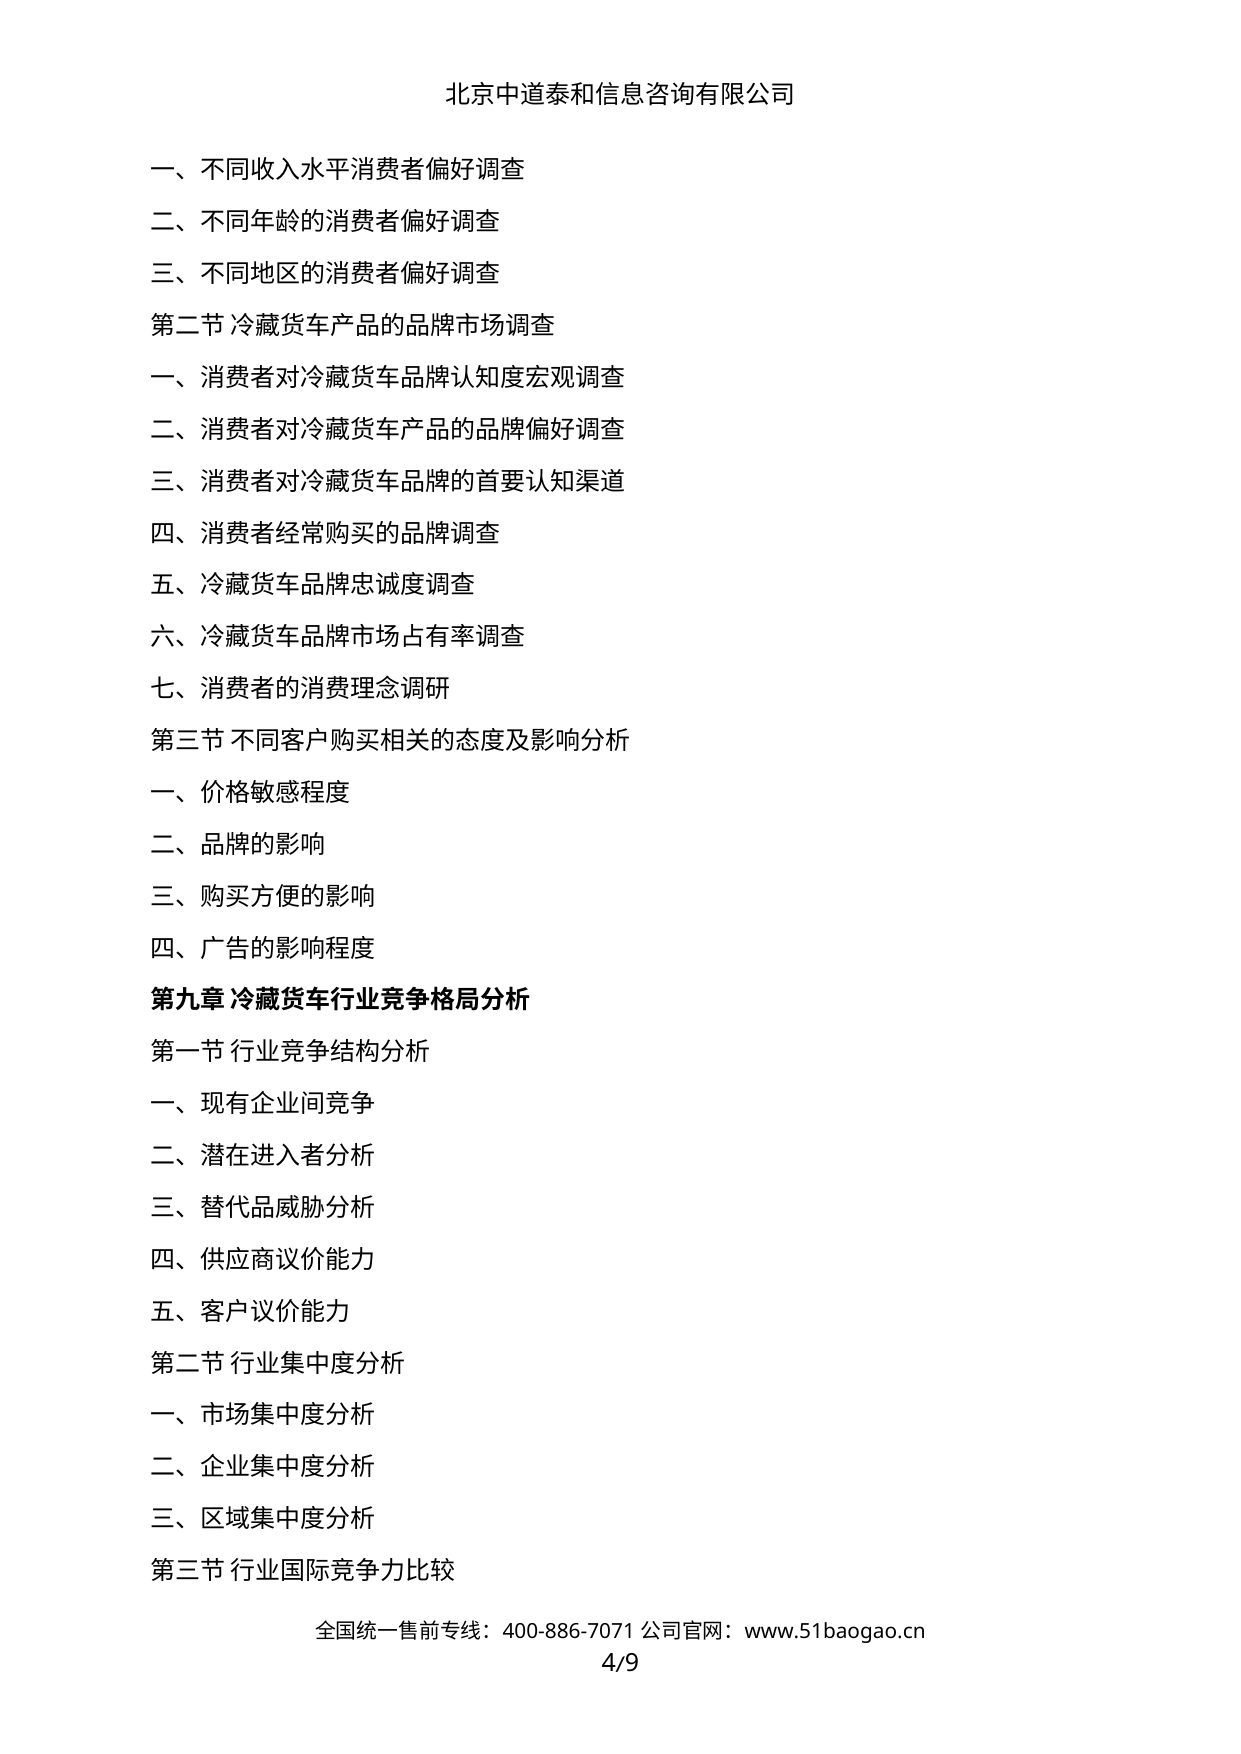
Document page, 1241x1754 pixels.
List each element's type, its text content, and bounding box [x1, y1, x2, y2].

text 一、市场集中度分析 [150, 1395, 1090, 1431]
text 三、消费者对冷藏货车品牌的首要认知渠道 [150, 461, 1090, 497]
text 二、不同年龄的消费者偏好调查 [150, 202, 1090, 238]
text 四、消费者经常购买的品牌调查 [150, 513, 1090, 549]
text 七、消费者的消费理念调研 [150, 669, 1090, 705]
text 三、购买方便的影响 [150, 876, 1090, 912]
text 三、替代品威胁分析 [150, 1187, 1090, 1224]
text 二、企业集中度分析 [150, 1447, 1090, 1483]
text 第三节 行业国际竞争力比较 [150, 1551, 1090, 1587]
text 四、供应商议价能力 [150, 1239, 1090, 1276]
text 三、不同地区的消费者偏好调查 [150, 254, 1090, 290]
text 第三节 不同客户购买相关的态度及影响分析 [150, 721, 1090, 757]
text 三、区域集中度分析 [150, 1499, 1090, 1535]
text 五、冷藏货车品牌忠诚度调查 [150, 565, 1090, 601]
text 第九章 冷藏货车行业竞争格局分析 [150, 980, 1090, 1016]
text 一、不同收入水平消费者偏好调查 [150, 150, 1090, 186]
text 二、品牌的影响 [150, 824, 1090, 861]
text 一、价格敏感程度 [150, 772, 1090, 809]
text 四、广告的影响程度 [150, 928, 1090, 964]
text 二、潜在进入者分析 [150, 1136, 1090, 1172]
text 第二节 行业集中度分析 [150, 1343, 1090, 1379]
text 五、客户议价能力 [150, 1291, 1090, 1327]
text 二、消费者对冷藏货车产品的品牌偏好调查 [150, 409, 1090, 446]
text 第一节 行业竞争结构分析 [150, 1032, 1090, 1068]
text 六、冷藏货车品牌市场占有率调查 [150, 617, 1090, 653]
text 第二节 冷藏货车产品的品牌市场调查 [150, 306, 1090, 342]
text 一、消费者对冷藏货车品牌认知度宏观调查 [150, 357, 1090, 394]
text 一、现有企业间竞争 [150, 1084, 1090, 1120]
